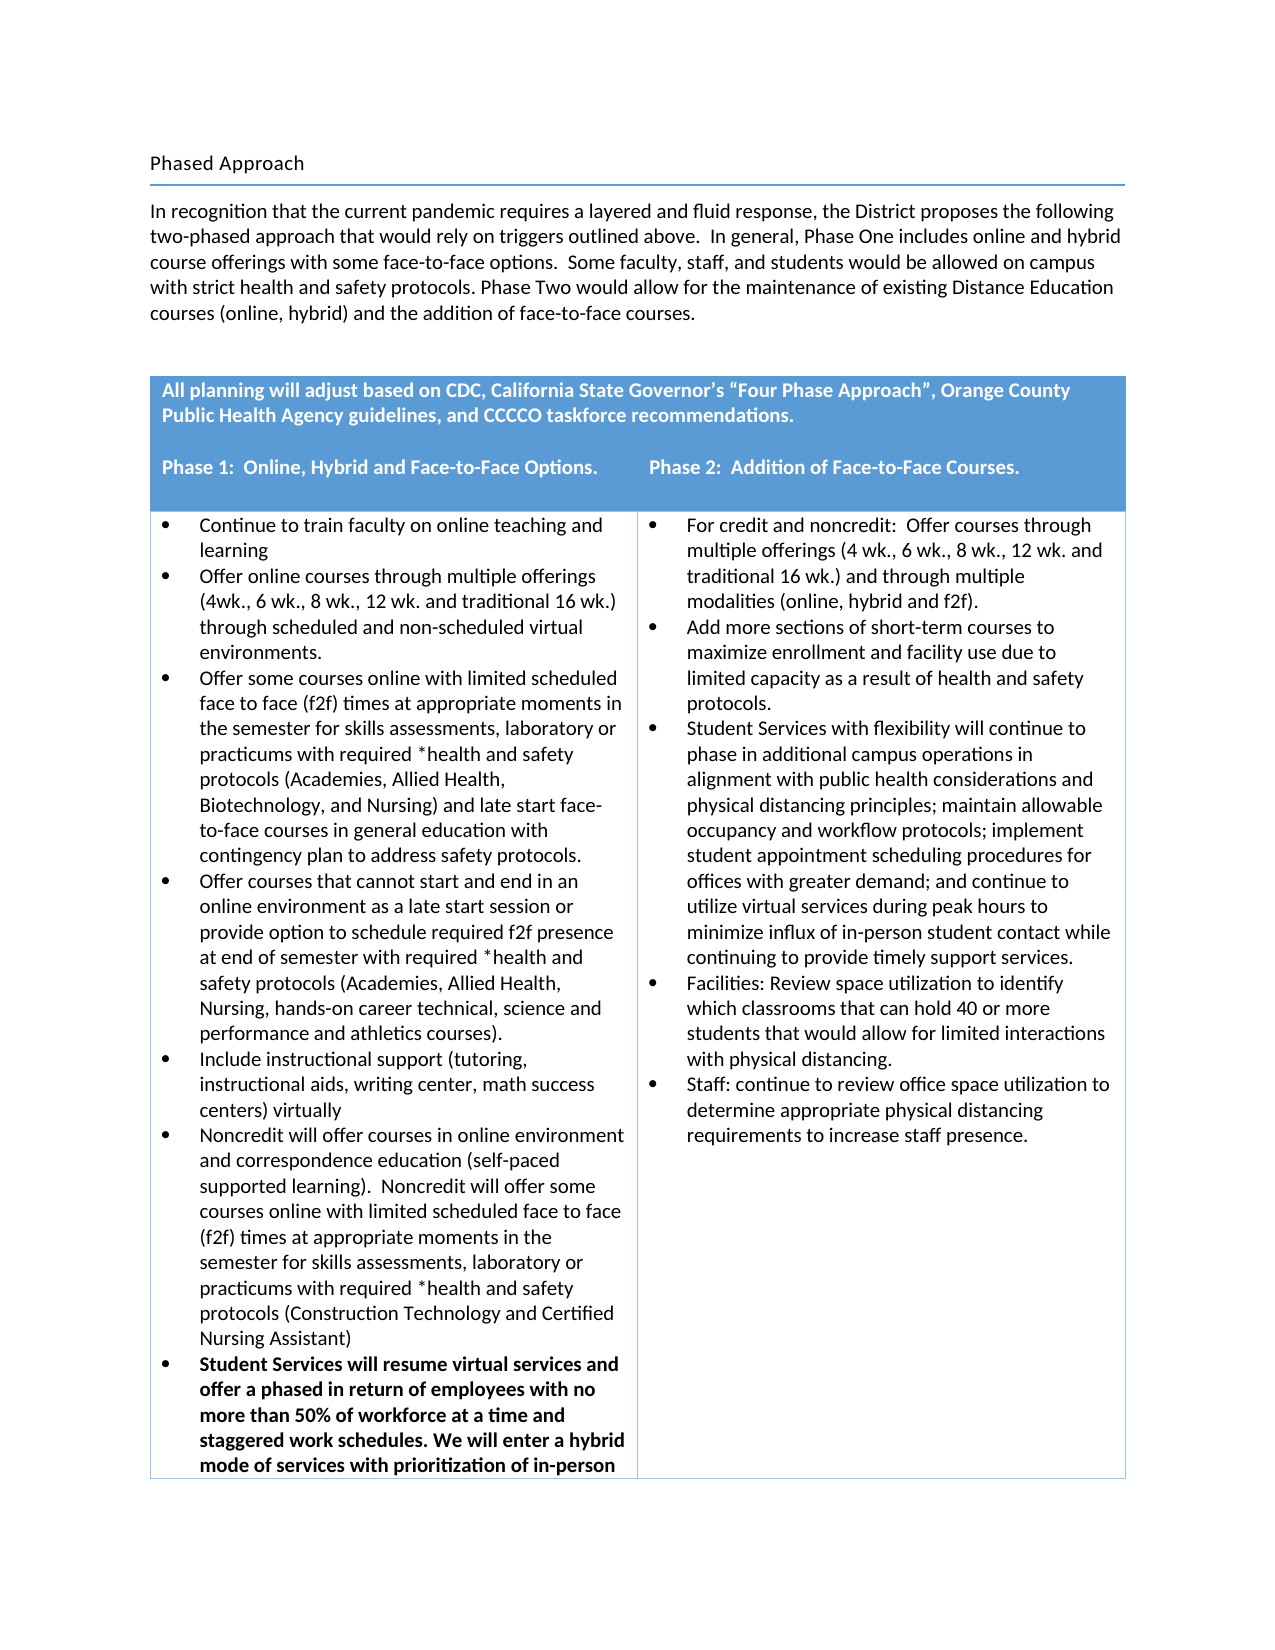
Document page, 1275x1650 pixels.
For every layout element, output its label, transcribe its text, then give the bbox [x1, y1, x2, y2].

text In recognition that the current pandemic requires a layered and fluid response, the District proposes the following two-phased approach that would rely on triggers outlined above. In general, Phase One includes online and hybrid course offerings with some face-to-face options. Some faculty, staff, and students would be allowed on campus with strict health and safety protocols. Phase Two would allow for the maintenance of existing Distance Education courses (online, hybrid) and the addition of face-to-face courses. [150, 198, 1125, 325]
table_cell Phase 1: Online, Hybrid and Face-to-Face Options. [151, 454, 637, 511]
title Phased Approach [150, 150, 1125, 184]
table_cell Phase 2: Addition of Face-to-Face Courses. [638, 454, 1125, 511]
table_header All planning will adjust based on CDC, California State Governor’s “Four Phase Approach”, Orange County Public Health Agency guidelines, and CCCCO taskforce recommendations. [151, 377, 1125, 453]
